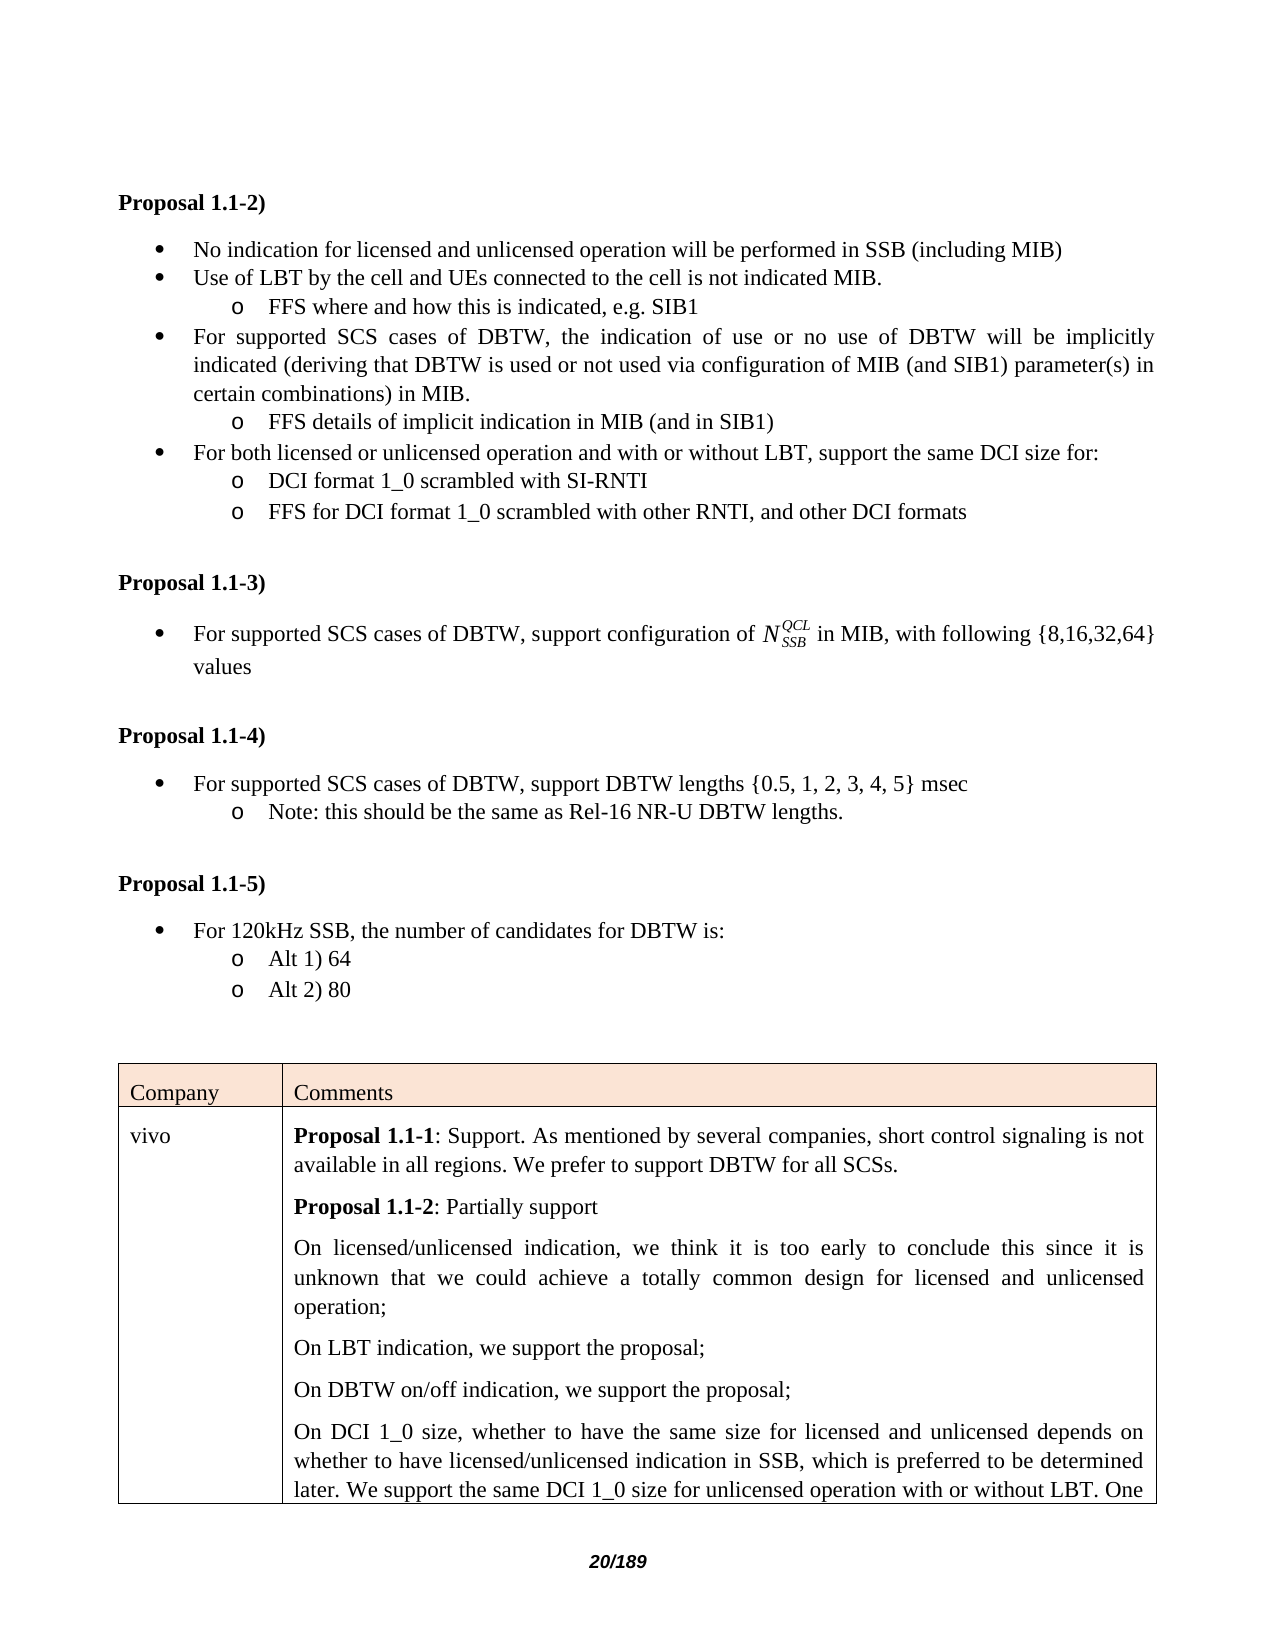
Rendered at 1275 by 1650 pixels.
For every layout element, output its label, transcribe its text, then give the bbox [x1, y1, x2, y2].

subtitle Proposal 1.1-5) [118, 869, 1157, 896]
list Note: this should be the same as Rel-16 NR-U DBTW lengths. [231, 798, 1157, 826]
table_header Comments [283, 1064, 1156, 1106]
list For supported SCS cases of DBTW, support configuration of in MIB, with following {8,16,32,64} values [156, 616, 1157, 679]
list FFS details of implicit indication in MIB (and in SIB1) [231, 408, 1157, 437]
table_cell vivo [119, 1107, 282, 1502]
list DCI format 1_0 scrambled with SI-RNTI [231, 467, 1157, 496]
subtitle Proposal 1.1-4) [118, 723, 1157, 749]
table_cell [283, 1107, 1156, 1502]
list For 120kHz SSB, the number of candidates for DBTW is: [156, 917, 1157, 943]
subtitle Proposal 1.1-2) [118, 189, 1157, 215]
list FFS for DCI format 1_0 scrambled with other RNTI, and other DCI formats [231, 498, 1157, 526]
list Use of LBT by the cell and UEs connected to the cell is not indicated MIB. [156, 264, 1157, 291]
subtitle Proposal 1.1-3) [118, 569, 1157, 595]
list For both licensed or unlicensed operation and with or without LBT, support the same DCI size for: [156, 439, 1157, 465]
list For supported SCS cases of DBTW, the indication of use or no use of DBTW will be implicitly indicated (deriving that DBTW is used or not used via configuration of MIB (and SIB1) parameter(s) in certain combinations) in MIB. [156, 323, 1157, 406]
list FFS where and how this is indicated, e.g. SIB1 [231, 293, 1157, 321]
list Alt 2) 80 [231, 976, 1157, 1004]
list For supported SCS cases of DBTW, support DBTW lengths {0.5, 1, 2, 3, 4, 5} msec [156, 770, 1157, 796]
list Alt 1) 64 [231, 945, 1157, 973]
table_header Company [119, 1064, 282, 1106]
list No indication for licensed and unlicensed operation will be performed in SSB (including MIB) [156, 236, 1157, 262]
